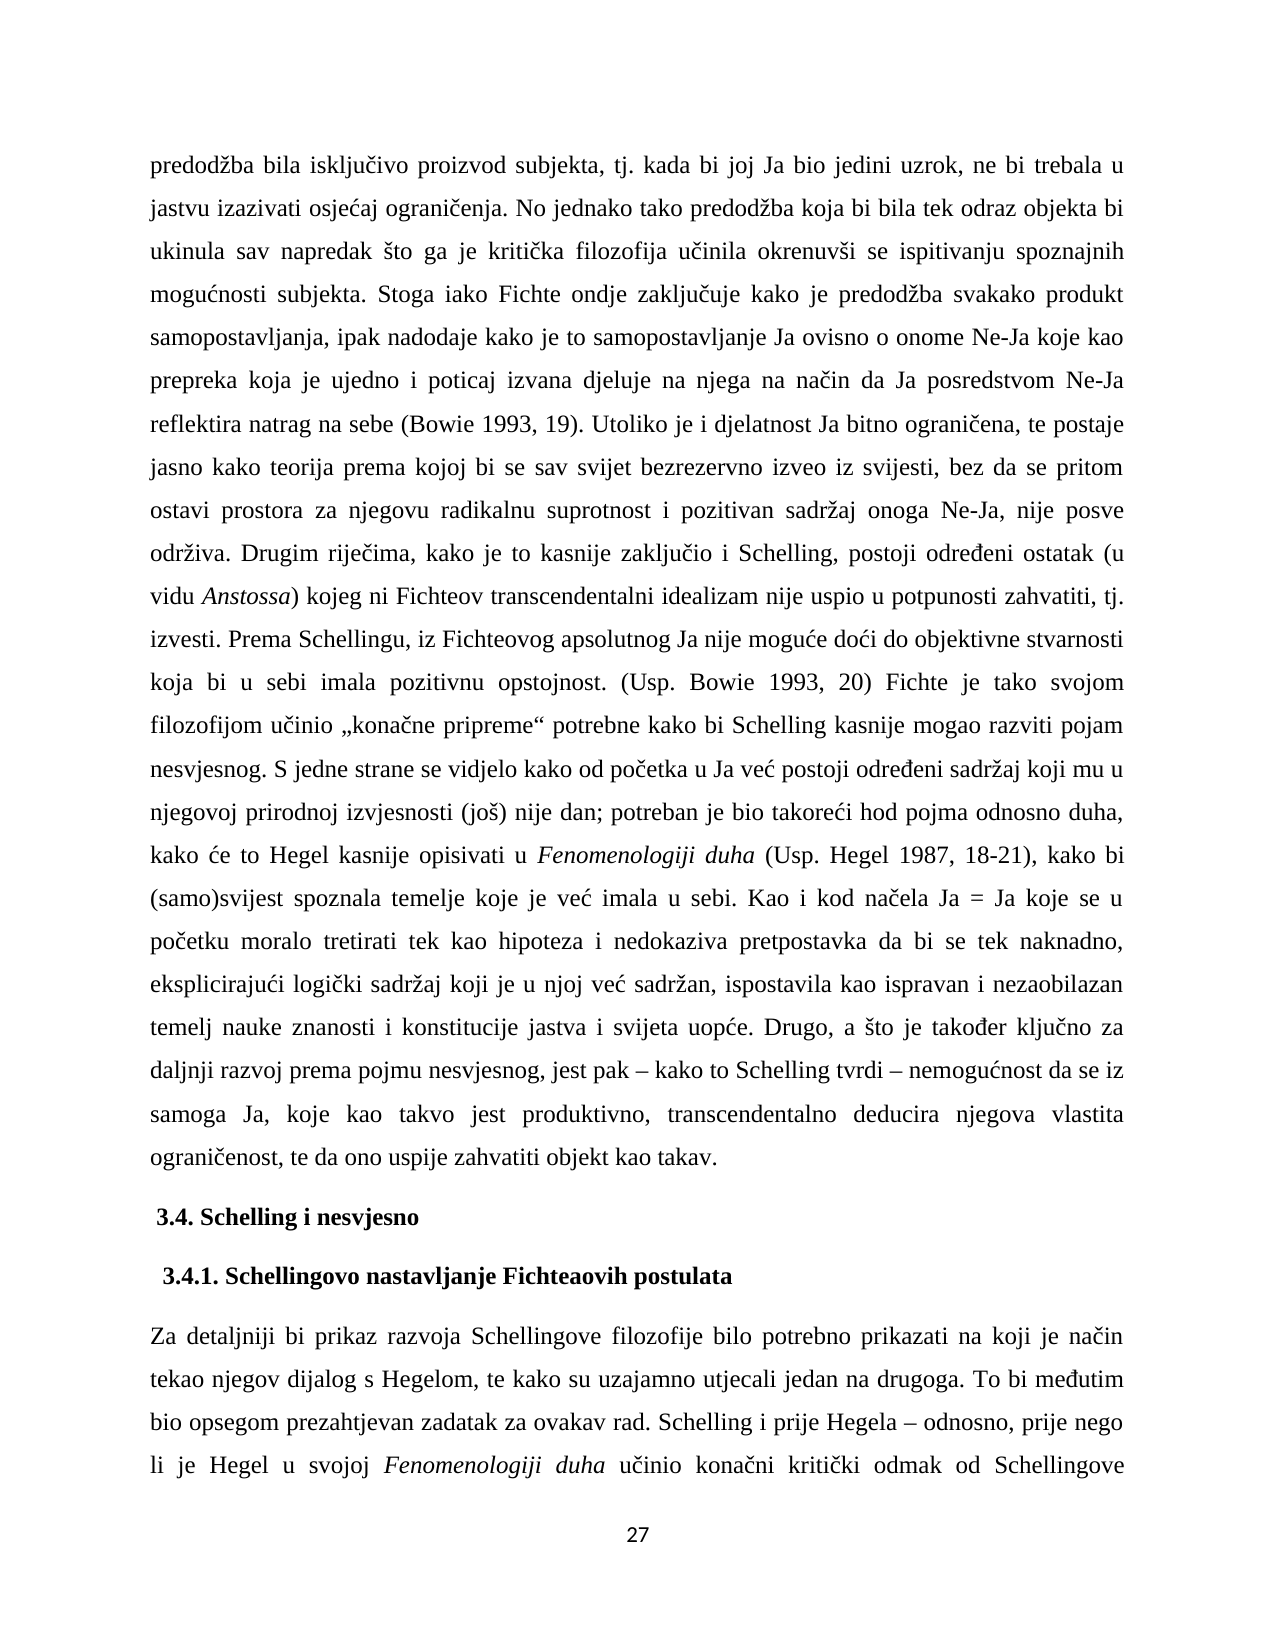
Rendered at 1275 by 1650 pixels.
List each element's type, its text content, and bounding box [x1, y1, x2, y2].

subtitle 3.4. Schelling i nesvjesno [150, 1202, 1125, 1230]
subtitle 3.4.1. Schellingovo nastavljanje Fichteaovih postulata [150, 1261, 1125, 1290]
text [150, 150, 1125, 1171]
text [150, 1321, 1125, 1479]
